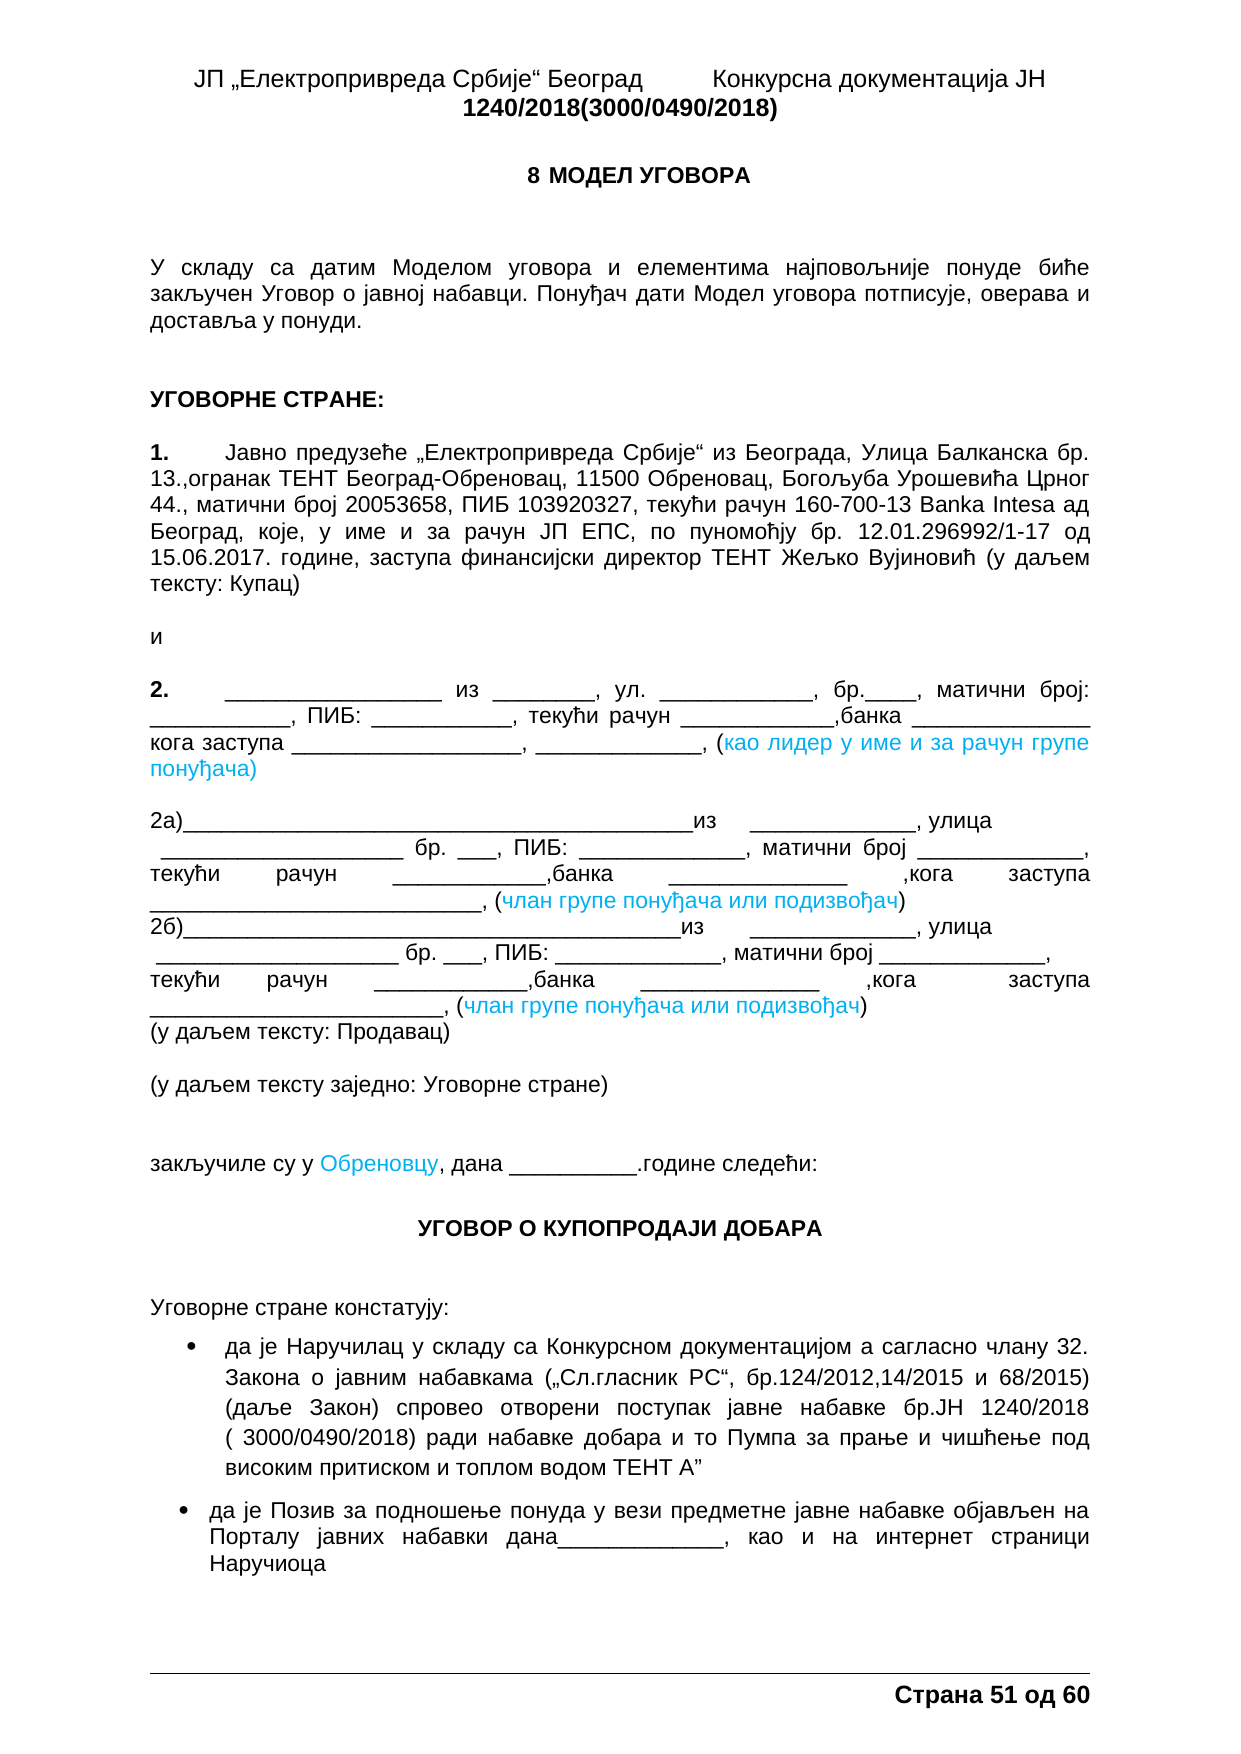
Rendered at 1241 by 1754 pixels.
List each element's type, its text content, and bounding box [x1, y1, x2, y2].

text УГОВОР О КУПОПРОДАЈИ ДОБАРА [150, 1215, 1090, 1242]
text (у даљем тексту: Продавац) [150, 1018, 1090, 1045]
text ___________________ бр. ___, ПИБ: _____________, матични број _____________, [150, 939, 1090, 966]
text текући рачун ____________,банка ______________ ,кога заступа _______________________, (члан групе понуђача или подизвођач) [150, 966, 1090, 1018]
text и [150, 623, 1090, 649]
list _________________ из ________, ул. ____________, бр.____, матични број: ___________, ПИБ: ___________, текући рачун ____________,банка ______________ кога заступа __________________, _____________, (као лидер у име и за рачун групе понуђача) [150, 676, 1090, 781]
text ___________________ бр. ___, ПИБ: _____________, матични број _____________, текући рачун ____________,банка ______________ ,кога заступа __________________________, (члан групе понуђача или подизвођач) [150, 834, 1090, 913]
text 2а)________________________________________из _____________, улица [150, 807, 1090, 834]
text УГОВОРНЕ СТРАНЕ: [150, 386, 1090, 412]
list да је Наручилац у складу са Конкурсном документацијом а сагласно члану 32. Закона о јавним набавкама („Сл.гласник РС“, бр.124/2012,14/2015 и 68/2015) (даље Закон) спровео отворени поступак јавне набавке бр.ЈН 1240/2018 ( 3000/0490/2018) ради набавке добара и то Пумпа за прање и чишћење под високим притиском и топлом водом ТЕНТ А” [187, 1333, 1090, 1480]
text закључиле су у Обреновцу, дана __________.године следећи: [150, 1150, 1090, 1176]
list Јавно предузеће „Електропривреда Србије“ из Београда, Улица Балканска бр. 13.,огранак ТЕНТ Београд-Обреновац, 11500 Обреновац, Богољуба Урошевића Црног 44., матични број 20053658, ПИБ 103920327, текући рачун 160-700-13 Banka Intesа ад Београд, које, у име и за рачун ЈП ЕПС, по пуномоћју бр. 12.01.296992/1-17 од 15.06.2017. године, заступа финансијски директор ТЕНТ Жељко Вујиновић (у даљем тексту: Купац) [150, 438, 1090, 597]
text да је Позив за подношење понуда у вези предметне јавне набавке објављен на Порталу јавних набавки дана_____________, као и на интернет страници Наручиоца [179, 1497, 1090, 1576]
list МОДЕЛ УГОВОРА [187, 162, 1090, 189]
text У складу са датим Моделом уговора и елементима најповољније понуде биће закључен Уговор о јавној набавци. Понуђач дати Модел уговора потписује, оверава и доставља у понуди. [150, 254, 1090, 333]
text Уговорне стране констатују: [150, 1294, 1090, 1321]
text 2б)_______________________________________из _____________, улица [150, 913, 1090, 939]
text (у даљем тексту заједно: Уговорне стране) [150, 1071, 1090, 1097]
